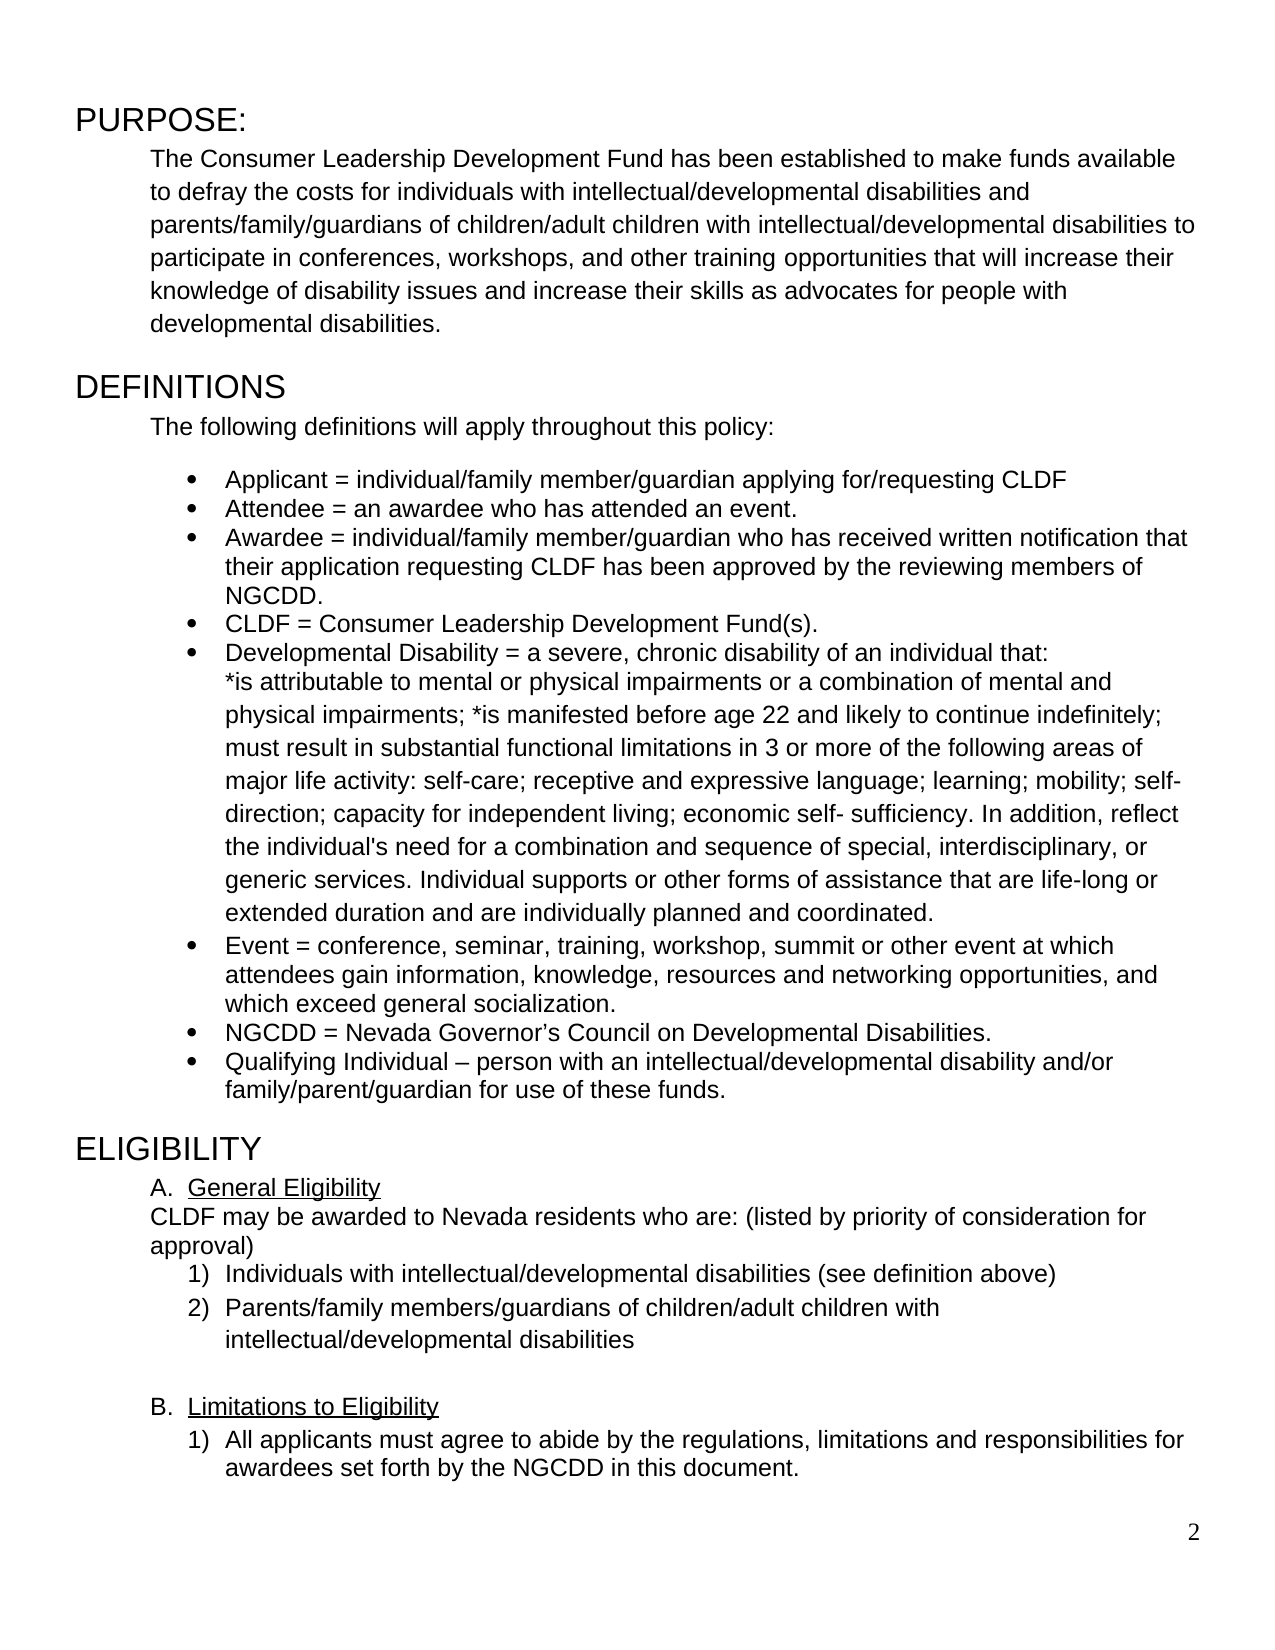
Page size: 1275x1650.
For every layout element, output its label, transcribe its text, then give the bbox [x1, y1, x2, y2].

list Event = conference, seminar, training, workshop, summit or other event at which attendees gain information, knowledge, resources and networking opportunities, and which exceed general socialization. [187, 931, 1200, 1018]
list NGCDD = Nevada Governor’s Council on Developmental Disabilities. [187, 1018, 1200, 1046]
list All applicants must agree to abide by the regulations, limitations and responsibilities for awardees set forth by the NGCDD in this document. [187, 1424, 1200, 1482]
list *is attributable to mental or physical impairments or a combination of mental and physical impairments; *is manifested before age 22 and likely to continue indefinitely; [225, 667, 1200, 729]
list Developmental Disability = a severe, chronic disability of an individual that: [187, 638, 1200, 667]
list Applicant = individual/family member/guardian applying for/requesting CLDF [187, 465, 1200, 494]
list Limitations to Eligibility [150, 1392, 1200, 1420]
list CLDF = Consumer Leadership Development Fund(s). [187, 609, 1200, 638]
text CLDF may be awarded to residents who are: (listed by priority of consideration for approval) [150, 1202, 1200, 1259]
list Individuals with intellectual/developmental disabilities (see definition above) [187, 1259, 1200, 1288]
subtitle PURPOSE: [75, 100, 1200, 138]
list Attendee = an awardee who has attended an event. [187, 494, 1200, 523]
text The following definitions will apply throughout this policy: [75, 411, 1200, 440]
list Awardee = individual/family member/guardian who has received written notification that their application requesting CLDF has been approved by the reviewing members of NGCDD. [187, 523, 1200, 609]
list Parents/family members/guardians of children/adult children with intellectual/developmental disabilities [187, 1292, 1200, 1354]
list Qualifying Individual – person with an intellectual/developmental disability and/or family/parent/guardian for use of these funds. [187, 1046, 1200, 1104]
list must result in substantial functional limitations in 3 or more of the following areas of major life activity: self-care; receptive and expressive language; learning; mobility; self-direction; capacity for independent living; economic self- sufficiency. In addition, reflect the individual's need for a combination and sequence of special, interdisciplinary, or generic services. Individual supports or other forms of assistance that are life-long or extended duration and are individually planned and coordinated. [225, 733, 1200, 927]
subtitle DEFINITIONS [75, 367, 1200, 406]
text The Consumer Leadership Development Fund has been established to make funds available to defray the costs for individuals with intellectual/developmental disabilities and parents/family/guardians of children/adult children with intellectual/developmental disabilities to participate in conferences, workshops, and other training opportunities that will increase their knowledge of disability issues and increase their skills as advocates for people with developmental disabilities. [150, 144, 1200, 338]
subtitle ELIGIBILITY [75, 1129, 1200, 1167]
list General Eligibility [150, 1173, 1200, 1202]
